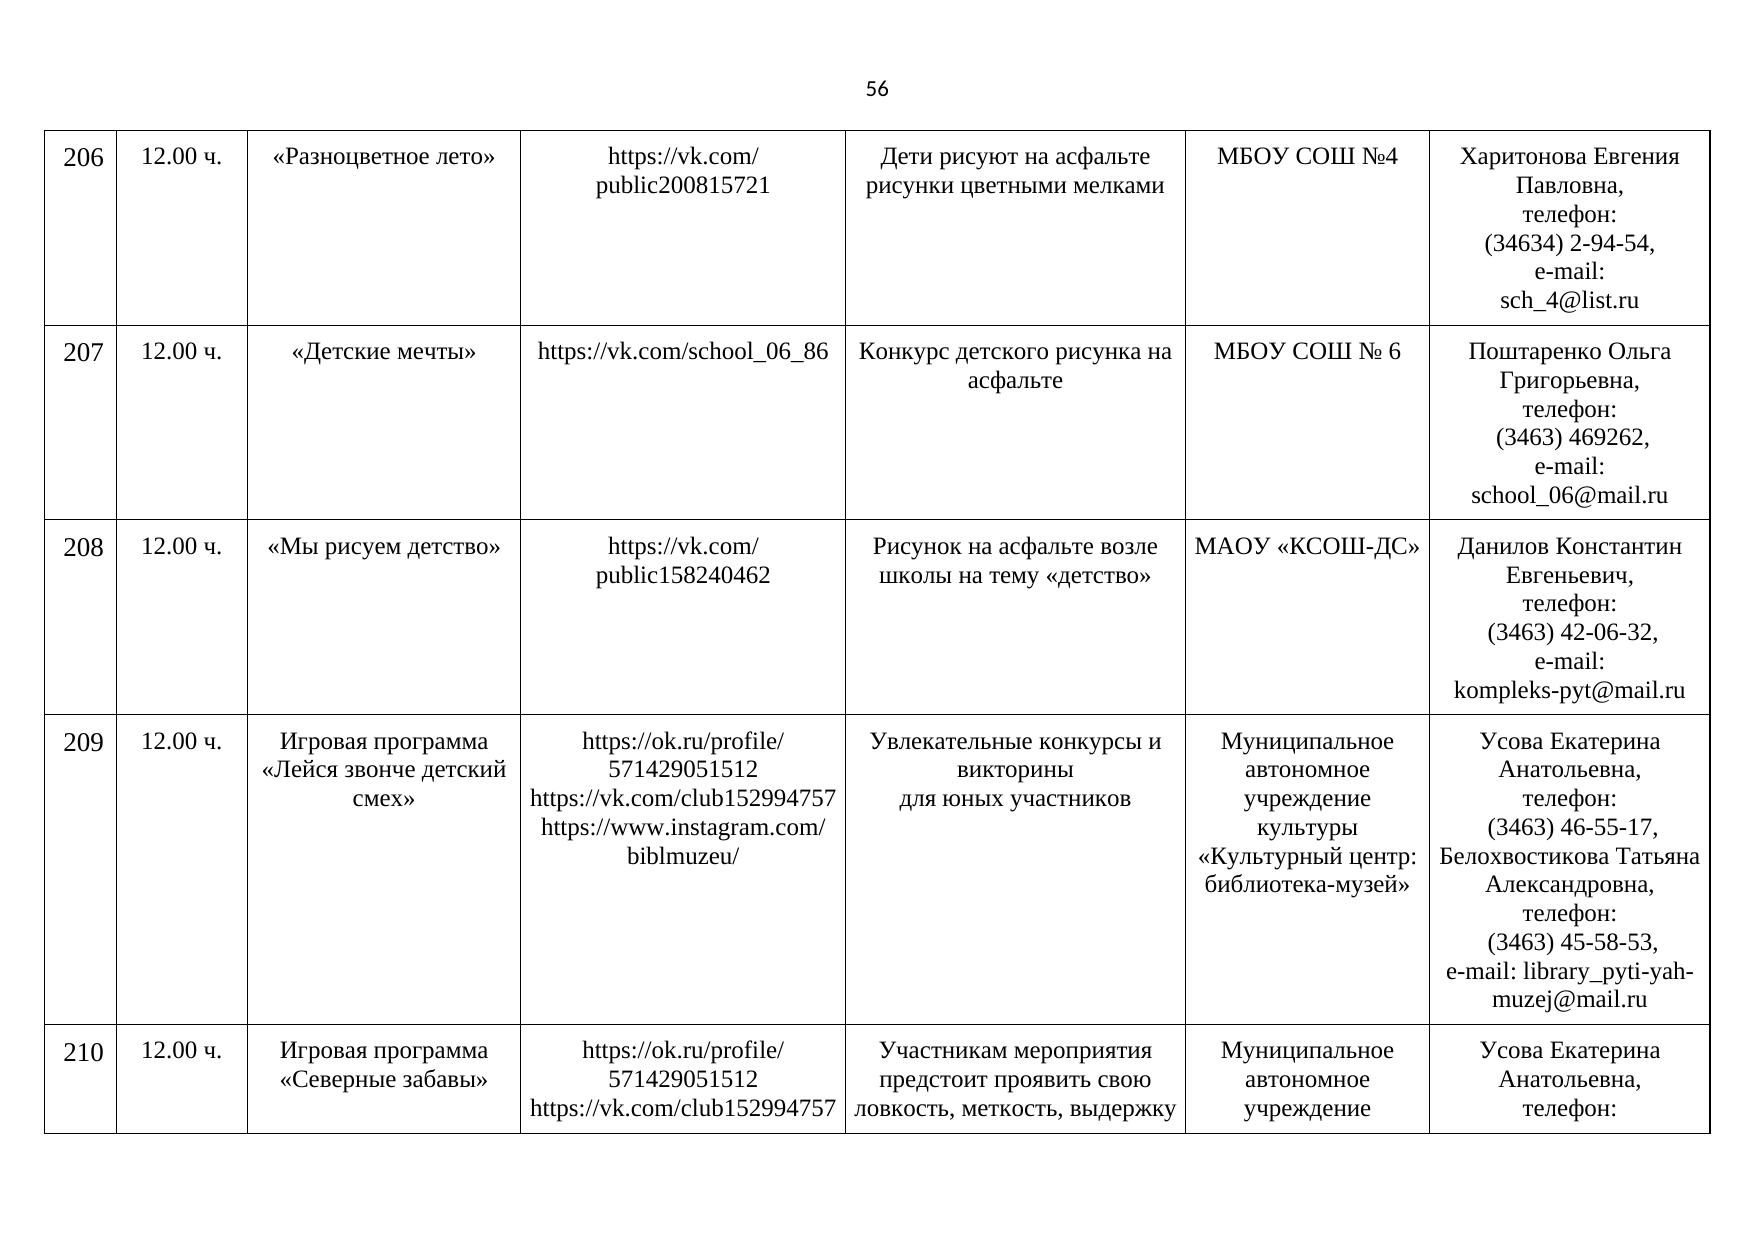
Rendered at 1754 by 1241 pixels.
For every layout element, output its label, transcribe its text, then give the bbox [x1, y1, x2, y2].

table_cell 12.00 ч. [117, 1025, 247, 1132]
table_cell 12.00 ч. [117, 520, 247, 714]
table_cell «Мы рисуем детство» [248, 520, 520, 714]
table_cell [1430, 1025, 1709, 1132]
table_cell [1186, 1025, 1429, 1132]
table_cell «Разноцветное лето» [248, 131, 520, 324]
table_cell https://ok.ru/profile/571429051512 https://vk.com/club152994757 https://www.instagram.com/biblmuzeu/ [521, 715, 845, 1024]
table_cell Увлекательные конкурсы и викторины для юных участников [846, 715, 1185, 1024]
table_cell 209 [45, 715, 116, 1024]
table_cell 208 [45, 520, 116, 714]
table_cell «Детские мечты» [248, 326, 520, 519]
table_cell 207 [45, 326, 116, 519]
table_cell 12.00 ч. [117, 131, 247, 324]
table_cell https://vk.com/school_06_86 [521, 326, 845, 519]
table_cell МБОУ СОШ №4 [1186, 131, 1429, 324]
table_cell Рисунок на асфальте возле школы на тему «детство» [846, 520, 1185, 714]
table_cell 210 [45, 1025, 116, 1132]
table_cell 206 [45, 131, 116, 324]
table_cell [846, 1025, 1185, 1132]
table_cell МБОУ СОШ № 6 [1186, 326, 1429, 519]
table_cell 12.00 ч. [117, 326, 247, 519]
table_cell Харитонова Евгения Павловна, телефон: (34634) 2-94-54, e-mail: sch_4@list.ru [1430, 131, 1709, 324]
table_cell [521, 1025, 845, 1132]
table_cell Конкурс детского рисунка на асфальте [846, 326, 1185, 519]
table_cell Поштаренко Ольга Григорьевна, телефон: (3463) 469262, e-mail: school_06@mail.ru [1430, 326, 1709, 519]
table_cell 12.00 ч. [117, 715, 247, 1024]
table_cell Дети рисуют на асфальте рисунки цветными мелками [846, 131, 1185, 324]
table_cell https://vk.com/public158240462 [521, 520, 845, 714]
table_cell Игровая программа «Лейся звонче детский смех» [248, 715, 520, 1024]
table_cell МАОУ «КСОШ-ДС» [1186, 520, 1429, 714]
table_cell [248, 1025, 520, 1132]
table_cell https://vk.com/public200815721 [521, 131, 845, 324]
table_cell Данилов Константин Евгеньевич, телефон: (3463) 42-06-32, e-mail: kompleks-pyt@mail.ru [1430, 520, 1709, 714]
table_cell Муниципальное автономное учреждение культуры «Культурный центр: библиотека-музей» [1186, 715, 1429, 1024]
